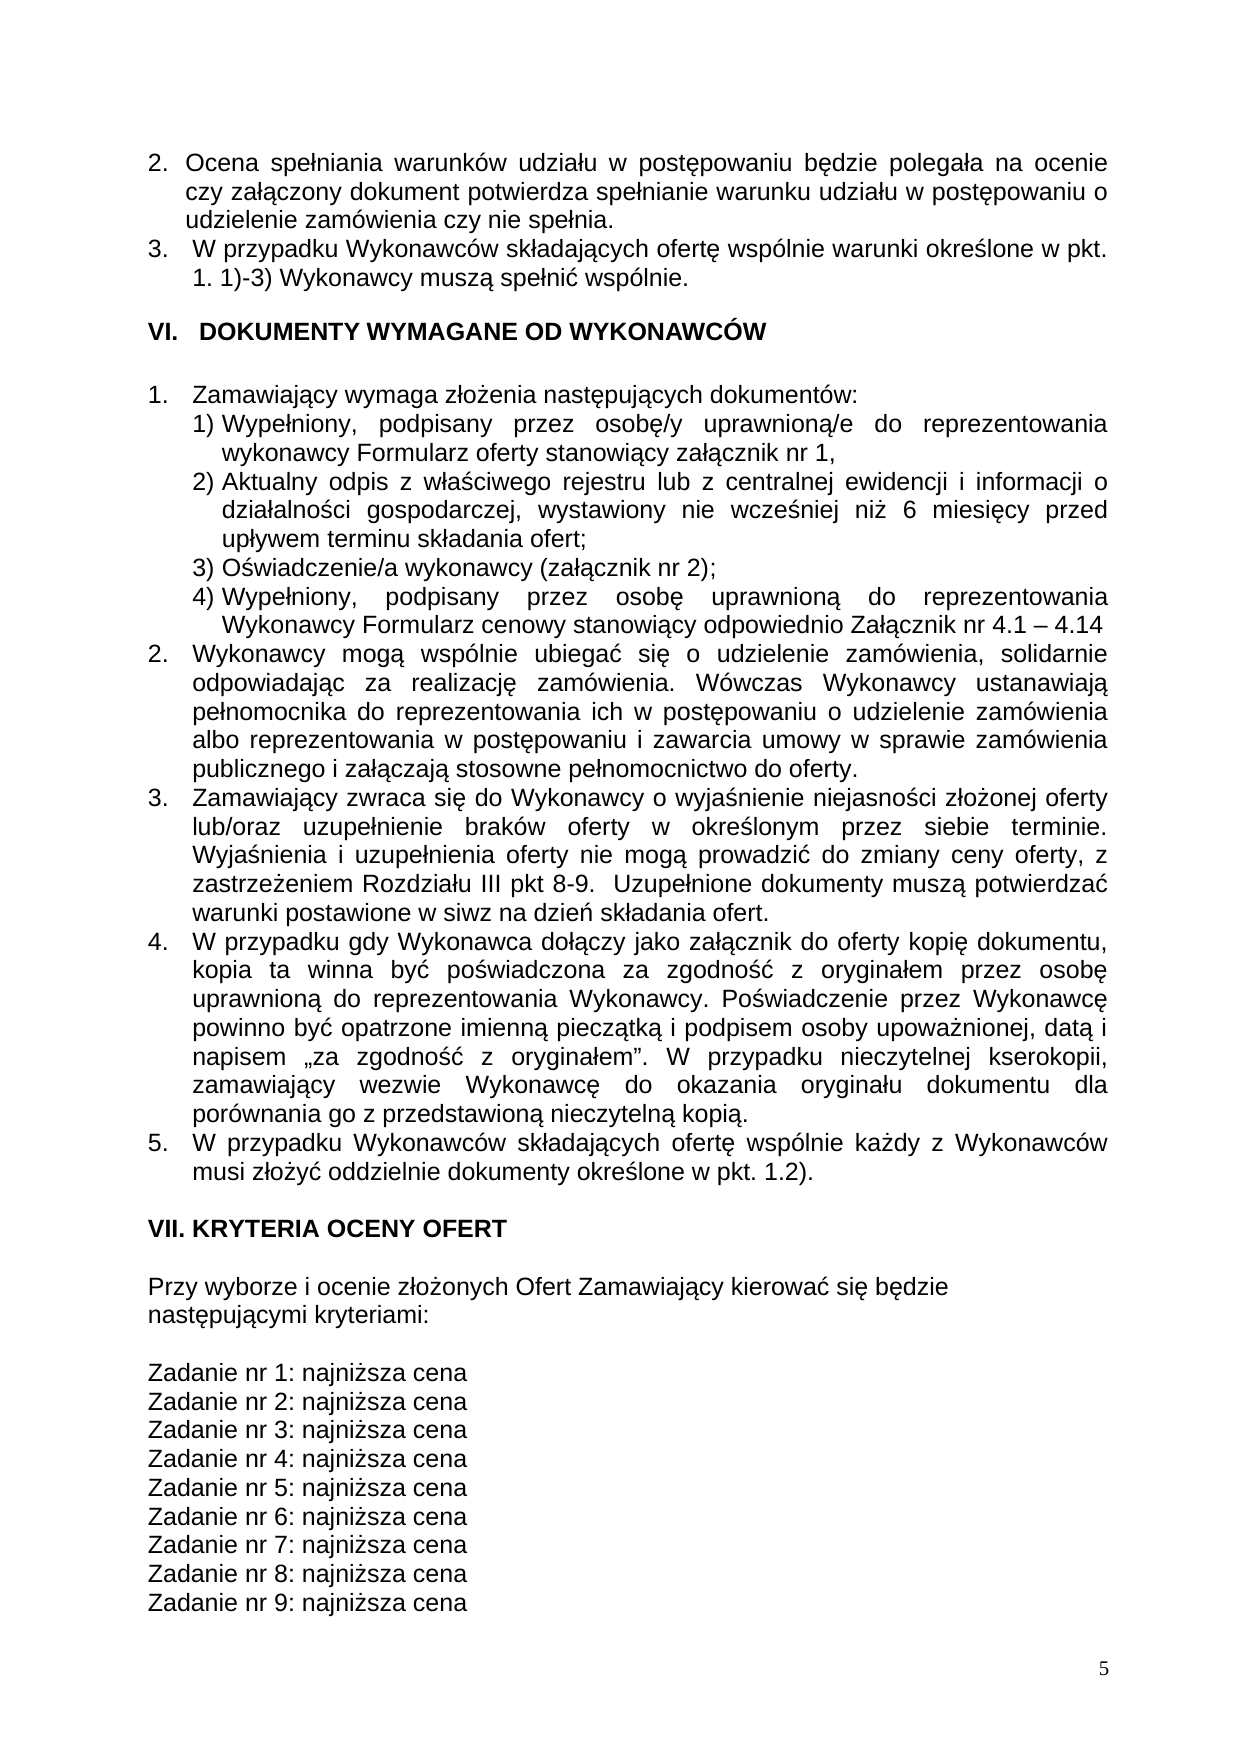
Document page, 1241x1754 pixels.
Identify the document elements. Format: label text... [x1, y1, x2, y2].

text Zadanie nr 2: najniższa cena [148, 1386, 1109, 1415]
text Zadanie nr 8: najniższa cena [148, 1559, 1109, 1588]
list W przypadku Wykonawców składających ofertę wspólnie każdy z Wykonawców musi złożyć oddzielnie dokumenty określone w pkt. 1.2). [148, 1128, 1109, 1185]
list W przypadku gdy Wykonawca dołączy jako załącznik do oferty kopię dokumentu, kopia ta winna być poświadczona za zgodność z oryginałem przez osobę uprawnioną do reprezentowania Wykonawcy. Poświadczenie przez Wykonawcę powinno być opatrzone imienną pieczątką i podpisem osoby upoważnionej, datą i napisem „za zgodność z oryginałem”. W przypadku nieczytelnej kserokopii, zamawiający wezwie Wykonawcę do okazania oryginału dokumentu dla porównania go z przedstawioną nieczytelną kopią. [148, 926, 1109, 1128]
text Zadanie nr 3: najniższa cena [148, 1415, 1109, 1444]
list Wypełniony, podpisany przez osobę uprawnioną do reprezentowania Wykonawcy Formularz cenowy stanowiący odpowiednio Załącznik nr 4.1 – 4.14 [192, 581, 1109, 639]
subtitle VII. KRYTERIA OCENY OFERT [148, 1214, 1109, 1243]
text Zadanie nr 9: najniższa cena [148, 1588, 1109, 1616]
text Zadanie nr 1: najniższa cena [148, 1358, 1109, 1386]
text Zadanie nr 4: najniższa cena [148, 1444, 1109, 1473]
subtitle VI. DOKUMENTY WYMAGANE OD WYKONAWCÓW [148, 316, 1109, 345]
list Wypełniony, podpisany przez osobę/y uprawnioną/e do reprezentowania wykonawcy Formularz oferty stanowiący załącznik nr 1, [192, 409, 1109, 466]
list Ocena spełniania warunków udziału w postępowaniu będzie polegała na ocenie czy załączony dokument potwierdza spełnianie warunku udziału w postępowaniu o udzielenie zamówienia czy nie spełnia. [148, 148, 1109, 234]
text Przy wyborze i ocenie złożonych Ofert Zamawiający kierować się będzie następującymi kryteriami: [148, 1271, 1109, 1329]
text Zadanie nr 5: najniższa cena [148, 1473, 1109, 1501]
text Zadanie nr 6: najniższa cena [148, 1501, 1109, 1530]
list Oświadczenie/a wykonawcy (załącznik nr 2); [192, 553, 1109, 581]
list Zamawiający wymaga złożenia następujących dokumentów: [148, 380, 1109, 409]
list Aktualny odpis z właściwego rejestru lub z centralnej ewidencji i informacji o działalności gospodarczej, wystawiony nie wcześniej niż 6 miesięcy przed upływem terminu składania ofert; [192, 466, 1109, 553]
list Wykonawcy mogą wspólnie ubiegać się o udzielenie zamówienia, solidarnie odpowiadając za realizację zamówienia. Wówczas Wykonawcy ustanawiają pełnomocnika do reprezentowania ich w postępowaniu o udzielenie zamówienia albo reprezentowania w postępowaniu i zawarcia umowy w sprawie zamówienia publicznego i załączają stosowne pełnomocnictwo do oferty. [148, 639, 1109, 783]
list Zamawiający zwraca się do Wykonawcy o wyjaśnienie niejasności złożonej oferty lub/oraz uzupełnienie braków oferty w określonym przez siebie terminie. Wyjaśnienia i uzupełnienia oferty nie mogą prowadzić do zmiany ceny oferty, z zastrzeżeniem Rozdziału III pkt 8-9. Uzupełnione dokumenty muszą potwierdzać warunki postawione w siwz na dzień składania ofert. [148, 783, 1109, 926]
text Zadanie nr 7: najniższa cena [148, 1530, 1109, 1559]
list W przypadku Wykonawców składających ofertę wspólnie warunki określone w pkt. 1. 1)-3) Wykonawcy muszą spełnić wspólnie. [148, 234, 1109, 291]
